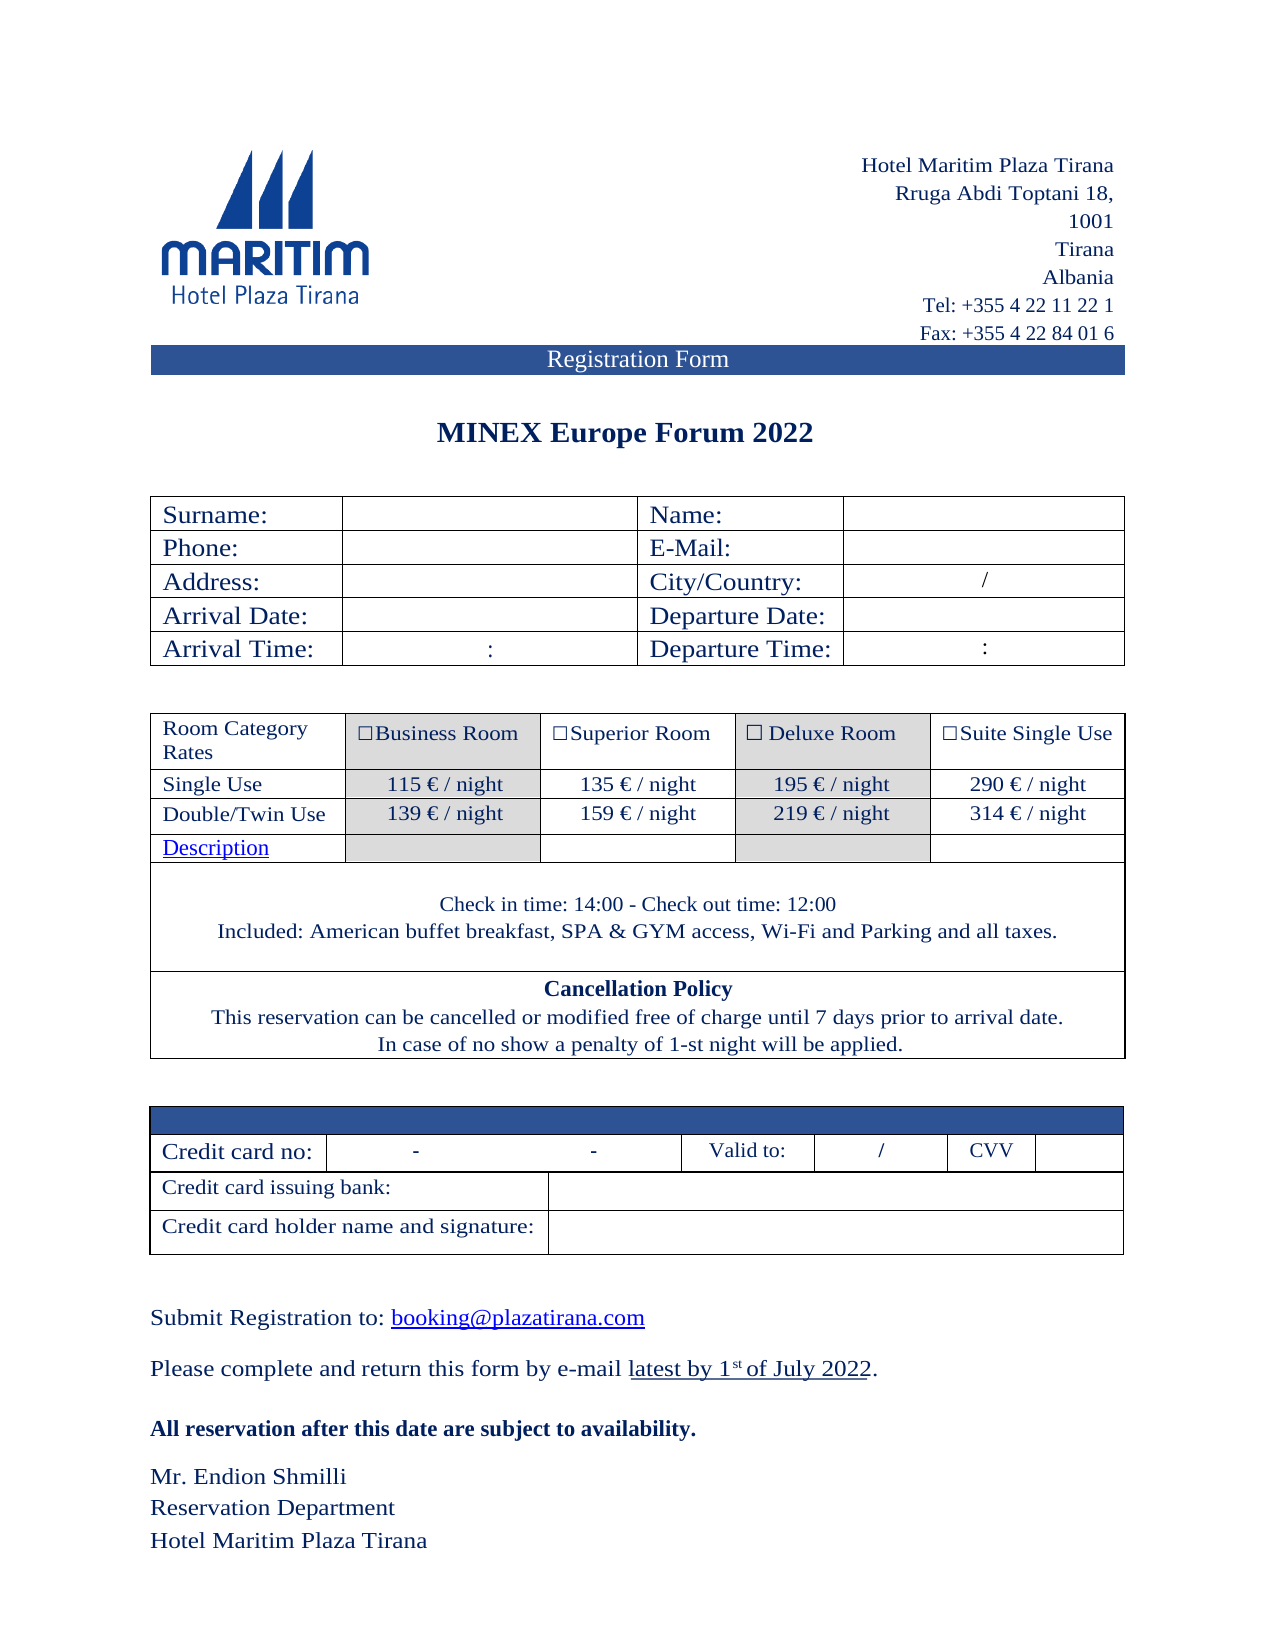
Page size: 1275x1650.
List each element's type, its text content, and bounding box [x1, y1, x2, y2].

table_header Suite Single Use [931, 714, 1124, 769]
table_cell - [549, 1135, 681, 1171]
table_cell Address: [151, 565, 342, 597]
table_cell / [815, 1135, 947, 1171]
table_header Deluxe Room [736, 714, 930, 769]
table_cell Valid to: [682, 1135, 814, 1171]
table_cell Credit card holder name and signature: [151, 1211, 548, 1254]
table_cell - [327, 1135, 549, 1171]
table_cell Departure Time: [638, 632, 843, 664]
table_header Room Category Rates [151, 714, 345, 769]
text Please complete and return this form by e-mail latest by 1st of July 2022. [150, 1355, 1137, 1381]
table_cell 290 € / night [931, 770, 1124, 797]
table_cell [931, 835, 1124, 861]
table_header [151, 150, 608, 345]
table_header Name: [638, 497, 843, 530]
table_cell [541, 835, 735, 861]
table_cell Credit card issuing bank: [151, 1173, 548, 1210]
table_cell [844, 598, 1124, 631]
title All reservation after this date are subject to availability. [150, 1415, 1137, 1441]
table_cell Credit card no: [151, 1135, 326, 1171]
table_cell 195 € / night [736, 770, 930, 797]
table_cell [736, 835, 930, 861]
table_cell Registration Form [151, 345, 1125, 375]
table_header Superior Room [541, 714, 735, 769]
text Hotel Maritim Plaza Tirana [150, 1527, 490, 1553]
table_cell : [343, 632, 637, 664]
table_cell E-Mail: [638, 531, 843, 564]
table_cell [549, 1173, 1123, 1210]
table_cell MINEX Europe Forum 2022 [151, 375, 1125, 449]
table_cell City/Country: [638, 565, 843, 597]
picture [161, 150, 369, 304]
table_cell [343, 531, 637, 564]
table_cell [1036, 1135, 1123, 1171]
table_cell Check in time: 14:00 - Check out time: 12:00 Included: American buffet breakfast, SPA & GYM access, Wi-Fi and Parking and all taxes. [151, 863, 1124, 971]
table_header [343, 497, 637, 530]
table_cell Arrival Date: [151, 598, 342, 631]
table_header Surname: [151, 497, 342, 530]
table_cell / [844, 565, 1124, 597]
table_cell Arrival Time: [151, 632, 342, 664]
table_cell CVV [948, 1135, 1035, 1171]
table_cell : [844, 632, 1124, 664]
text Mr. Endion Shmilli Reservation Department [150, 1463, 465, 1520]
table_cell [346, 835, 540, 861]
table_cell [343, 598, 637, 631]
table_cell Cancellation Policy This reservation can be cancelled or modified free of charge until 7 days prior to arrival date. In case of no show a penalty of 1-st night will be applied. [151, 972, 1124, 1058]
table_header [844, 497, 1124, 530]
table_cell 159 € / night [541, 799, 735, 834]
table_cell [343, 565, 637, 597]
table_cell 139 € / night [346, 799, 540, 834]
table_cell Description [151, 835, 345, 861]
table_header Hotel Maritim Plaza Tirana Rruga Abdi Toptani 18, 1001 Tirana Albania Tel: +355 4 22 11 22 1 Fax: +355 4 22 84 01 6 [608, 150, 1125, 345]
table_cell 115 € / night [346, 770, 540, 797]
table_cell Phone: [151, 531, 342, 564]
table_header [151, 1107, 1123, 1134]
text Submit Registration to: booking@plazatirana.com [150, 1304, 1137, 1331]
table_cell Departure Date: [638, 598, 843, 631]
table_cell Double/Twin Use [151, 799, 345, 834]
table_cell 135 € / night [541, 770, 735, 797]
table_header Business Room [346, 714, 540, 769]
table_cell [844, 531, 1124, 564]
table_cell [549, 1211, 1123, 1254]
table_cell 314 € / night [931, 799, 1124, 834]
table_cell 219 € / night [736, 799, 930, 834]
table_cell Single Use [151, 770, 345, 797]
